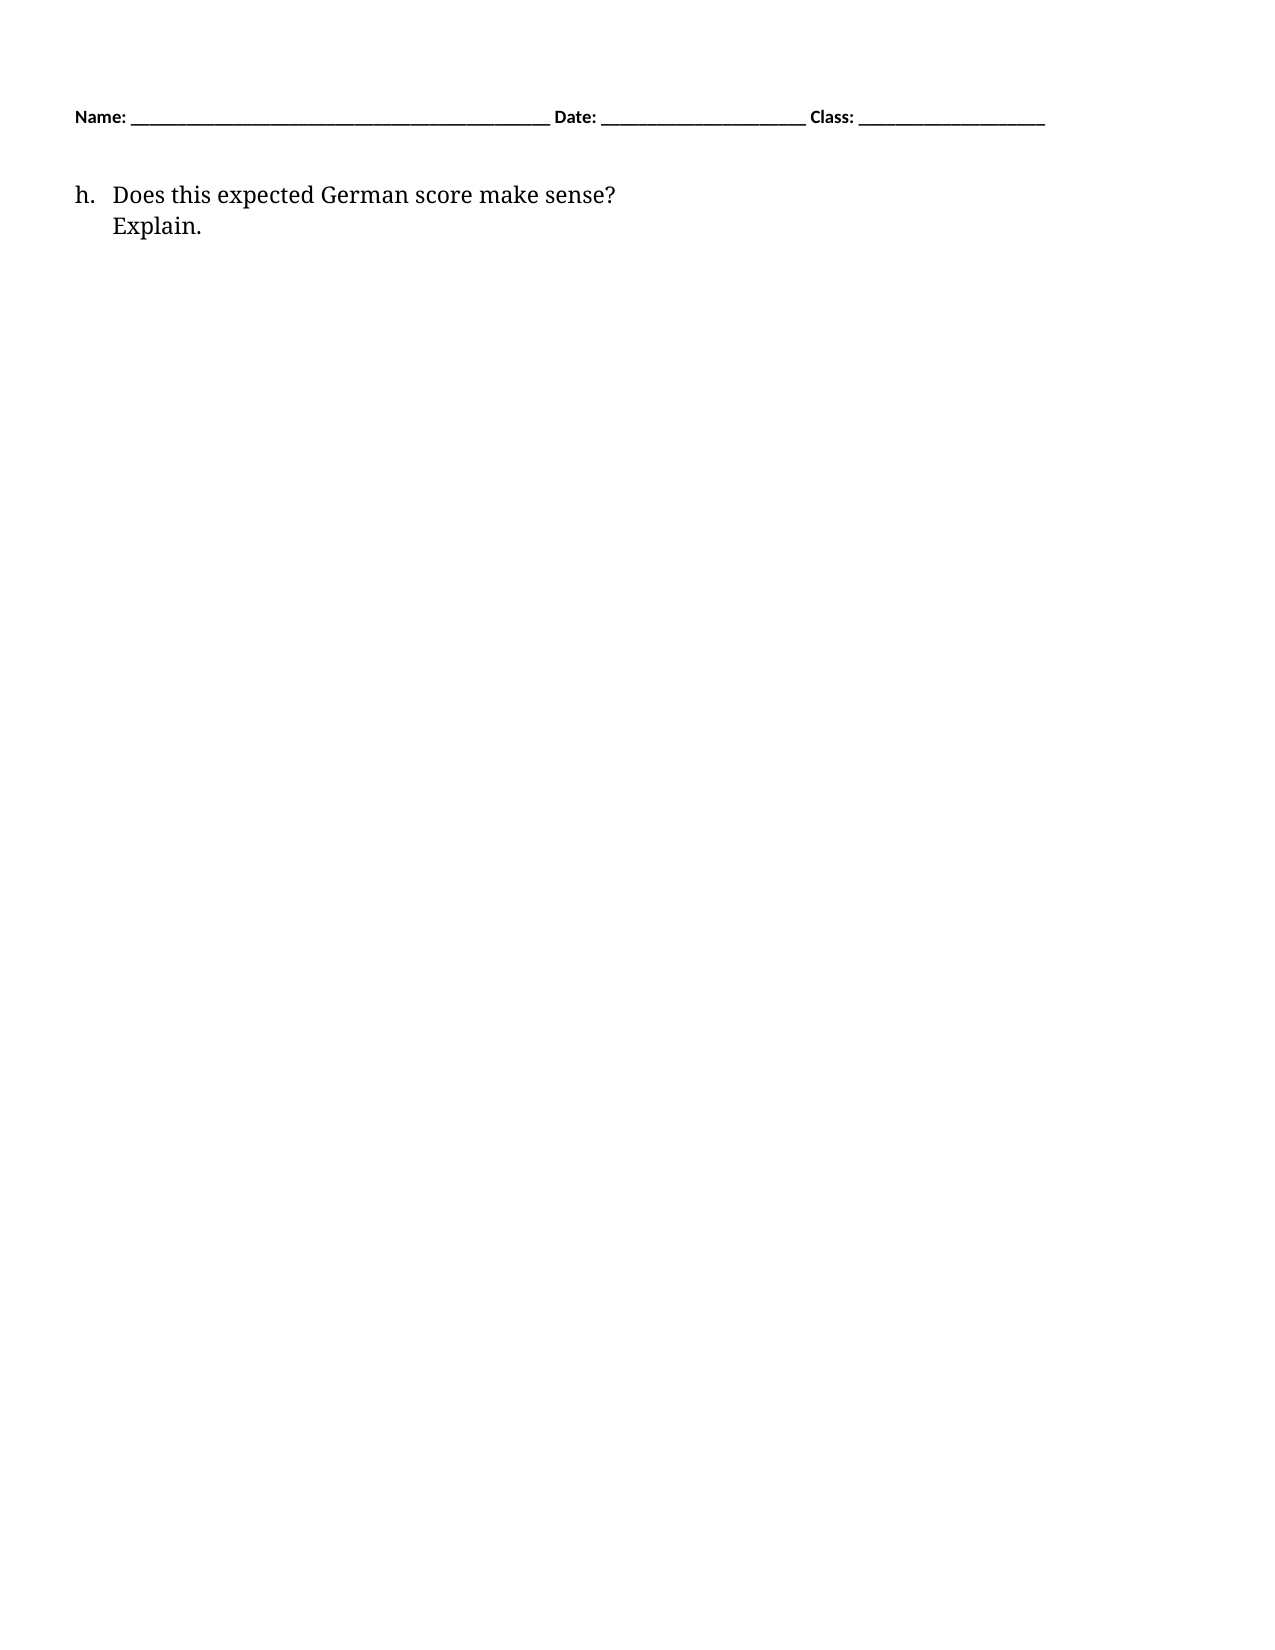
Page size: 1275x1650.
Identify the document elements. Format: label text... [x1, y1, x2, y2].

list Does this expected German score make sense? Explain. [75, 179, 630, 241]
